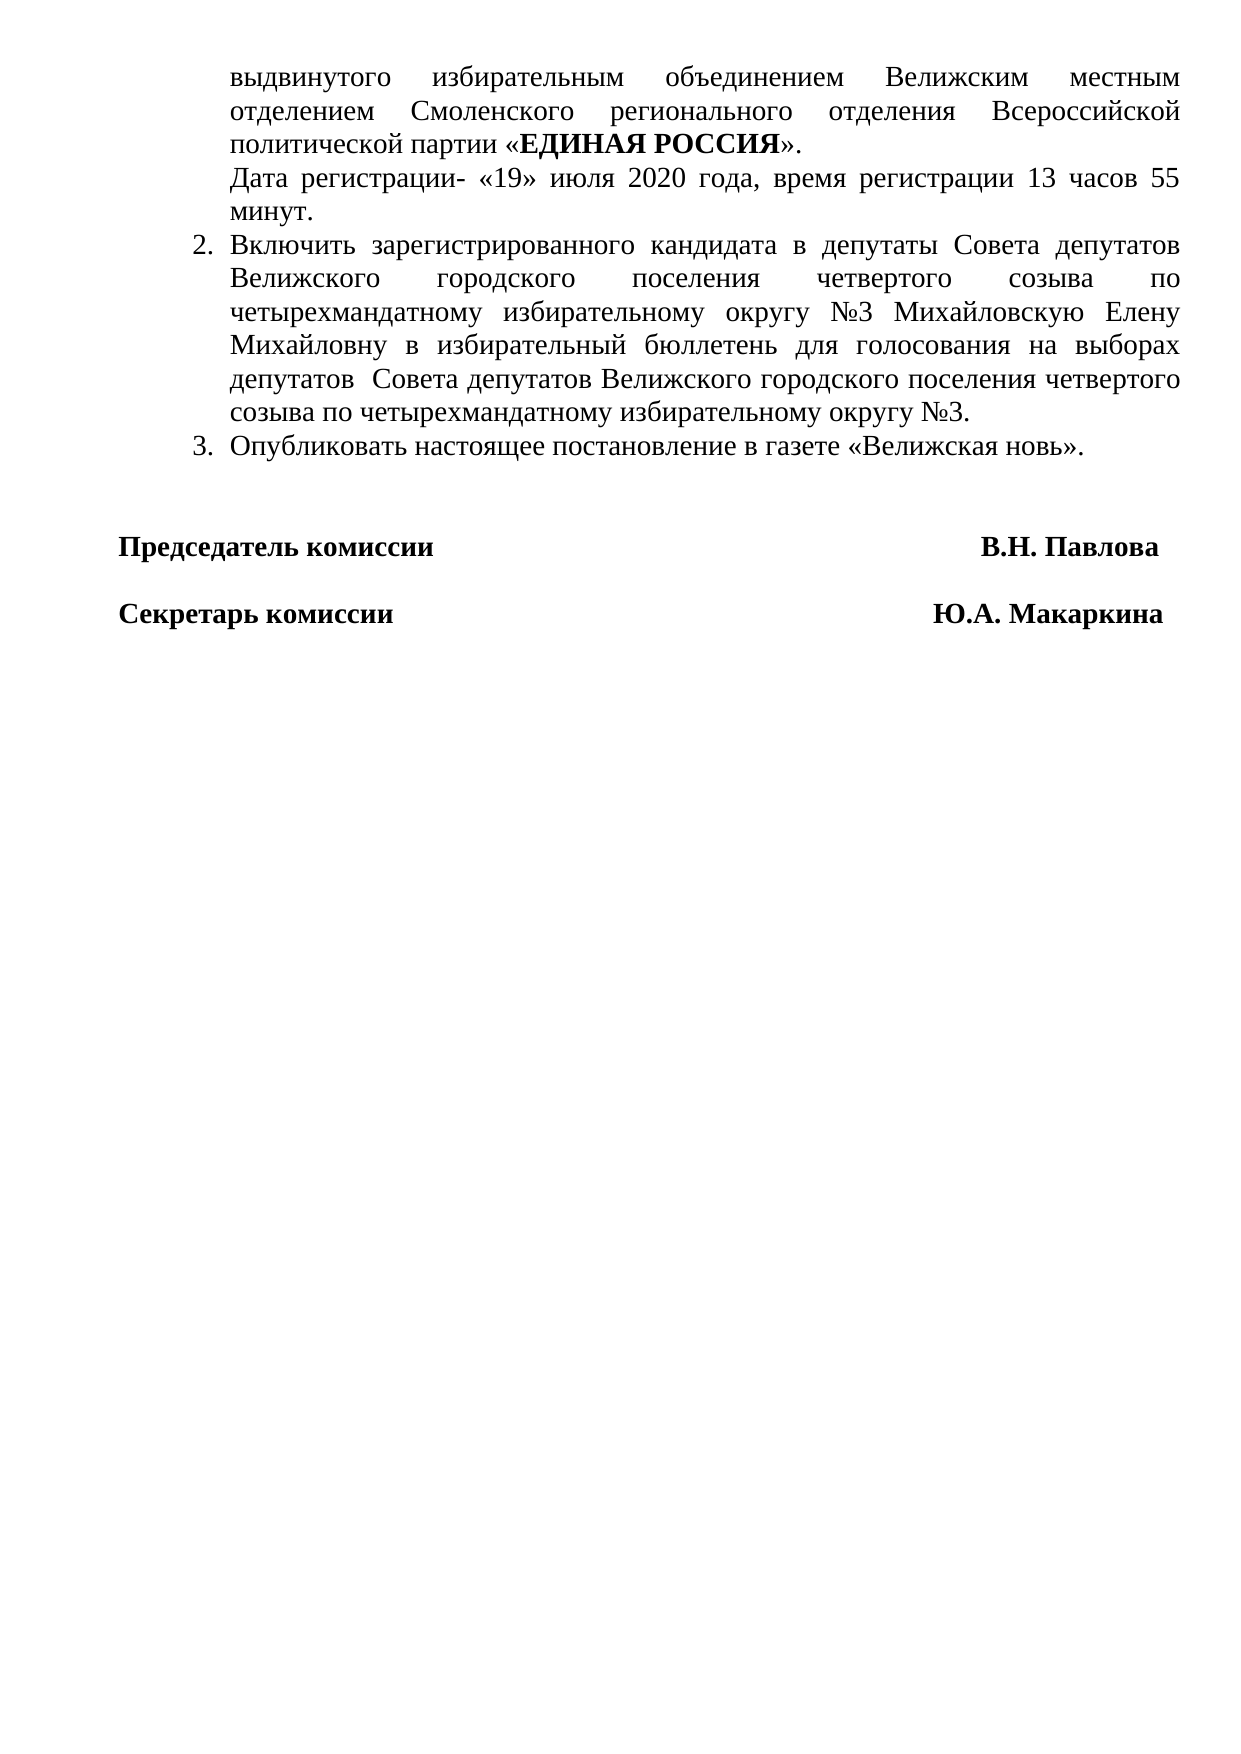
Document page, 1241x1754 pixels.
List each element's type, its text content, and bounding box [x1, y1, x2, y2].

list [192, 59, 1181, 160]
list Опубликовать настоящее постановление в газете «Велижская новь». [192, 428, 1181, 462]
text Председатель комиссии В.Н. Павлова [118, 529, 1181, 562]
list Включить зарегистрированного кандидата в депутаты Совета депутатов Велижского городского поселения четвертого созыва по четырехмандатному избирательному округу №3 Михайловскую Елену Михайловну в избирательный бюллетень для голосования на выборах депутатов Совета депутатов Велижского городского поселения четвертого созыва по четырехмандатному избирательному округу №3. [192, 227, 1181, 428]
text Дата регистрации- «19» июля 2020 года, время регистрации 13 часов 55 минут. [229, 160, 1181, 227]
text Секретарь комиссии Ю.А. Макаркина [118, 596, 1181, 629]
